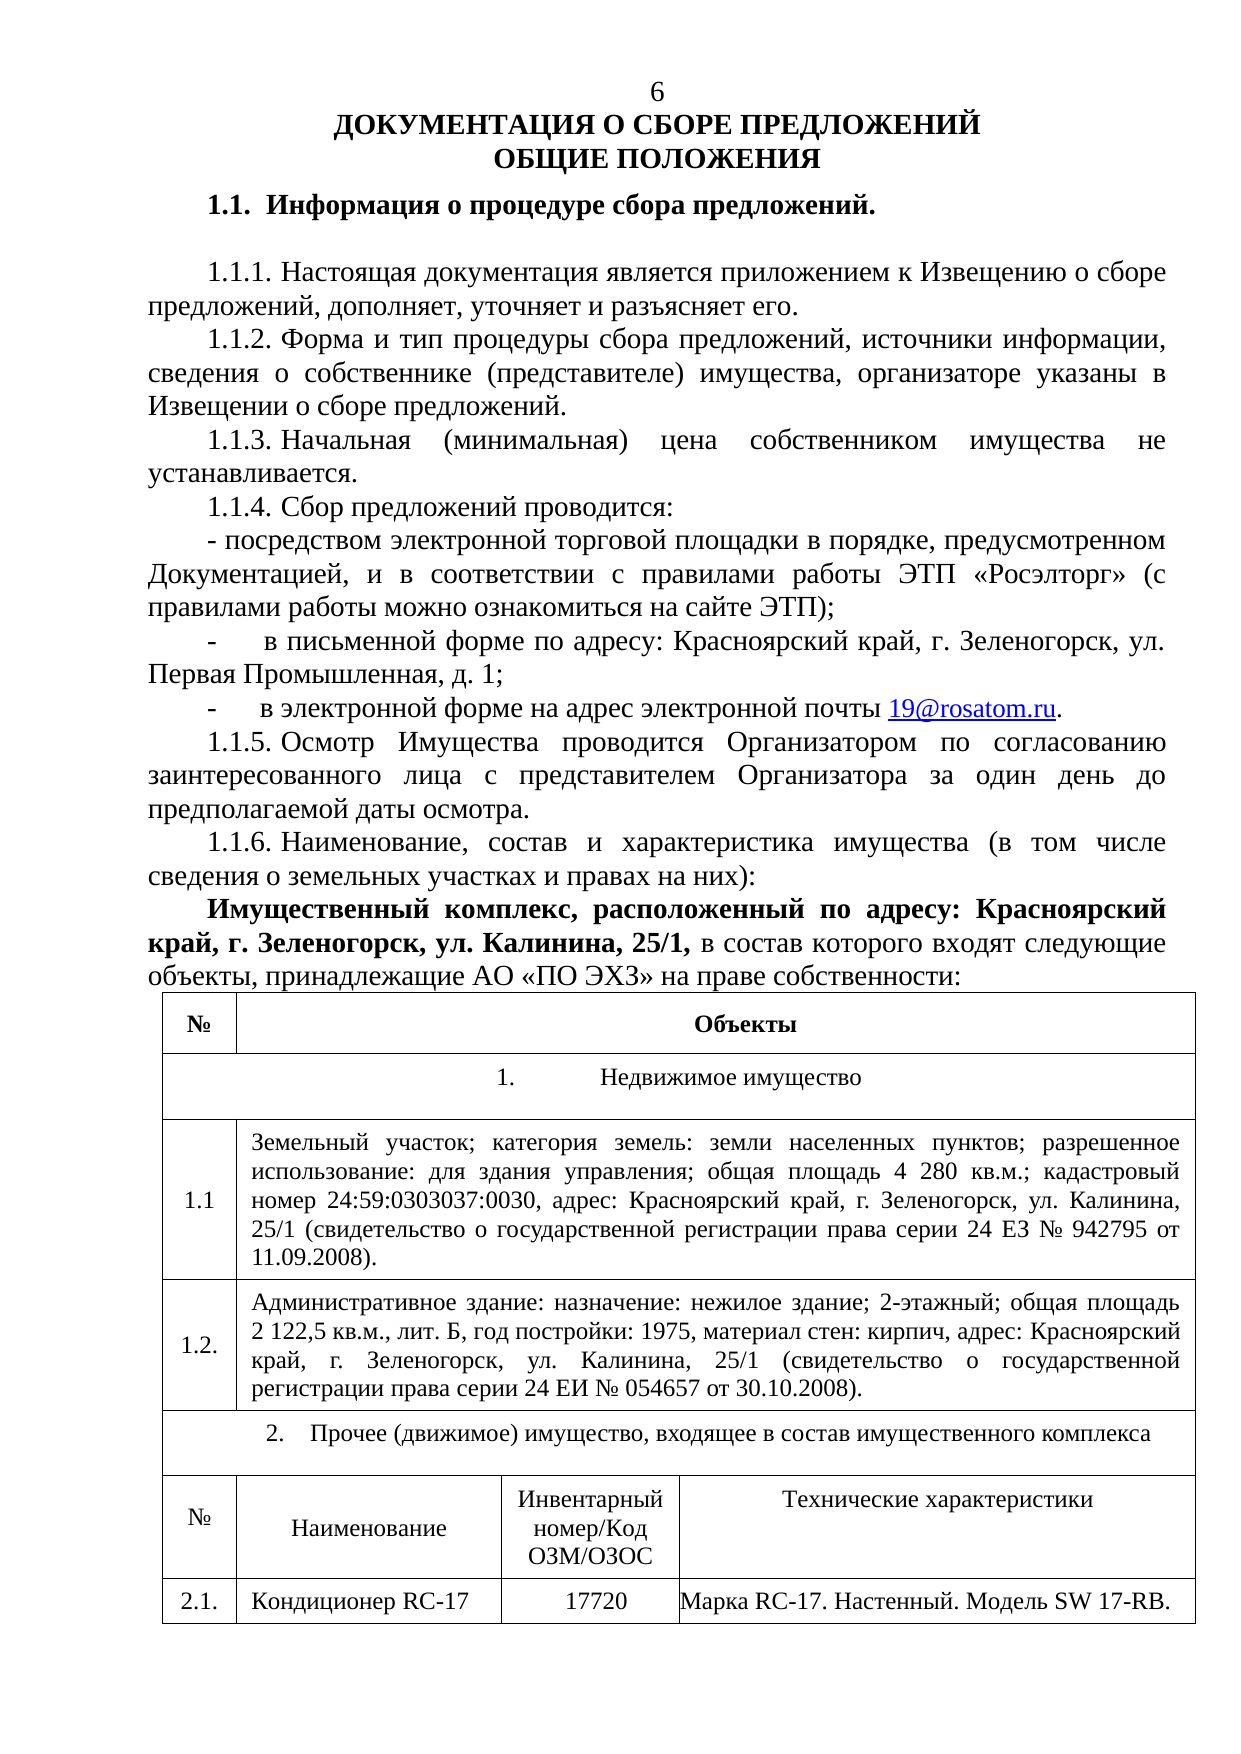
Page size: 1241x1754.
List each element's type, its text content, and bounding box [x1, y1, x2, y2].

table_cell Прочее (движимое) имущество, входящее в состав имущественного комплекса [163, 1411, 1195, 1475]
table_cell Технические характеристики [680, 1476, 1195, 1578]
table_cell Административное здание: назначение: нежилое здание; 2-этажный; общая площадь 2 122,5 кв.м., лит. Б, год постройки: 1975, материал стен: кирпич, адрес: Красноярский край, г. Зеленогорск, ул. Калинина, 25/1 (свидетельство о государственной регистрации права серии 24 ЕИ № 054657 от 30.10.2008). [237, 1280, 1195, 1410]
text ОБЩИЕ ПОЛОЖЕНИЯ [148, 141, 1167, 174]
table_header Объекты [237, 993, 1195, 1053]
text Сбор предложений проводится: [148, 489, 1167, 522]
list - в электронной форме на адрес электронной почты 19@rosatom.ru. [148, 690, 1167, 724]
table_cell Земельный участок; категория земель: земли населенных пунктов; разрешенное использование: для здания управления; общая площадь 4 280 кв.м.; кадастровый номер 24:59:0303037:0030, адрес: Красноярский край, г. Зеленогорск, ул. Калинина, 25/1 (свидетельство о государственной регистрации права серии 24 ЕЗ № 942795 от 11.09.2008). [237, 1120, 1195, 1279]
list - в письменной форме по адресу: Красноярский край, г. Зеленогорск, ул. Первая Промышленная, д. 1; [148, 623, 1167, 690]
text Наименование, состав и характеристика имущества (в том числе сведения о земельных участках и правах на них): [148, 824, 1167, 891]
text Настоящая документация является приложением к Извещению о сборе предложений, дополняет, уточняет и разъясняет его. [148, 254, 1167, 321]
text ДОКУМЕНТАЦИЯ О СБОРЕ ПРЕДЛОЖЕНИЙ [148, 107, 1167, 141]
table_cell № [163, 1476, 236, 1578]
text Форма и тип процедуры сбора предложений, источники информации, сведения о собственнике (представителе) имущества, организаторе указаны в Извещении о сборе предложений. [148, 321, 1167, 422]
text Начальная (минимальная) цена собственником имущества не устанавливается. [148, 422, 1167, 489]
table_cell Наименование [237, 1476, 501, 1578]
list - посредством электронной торговой площадки в порядке, предусмотренном Документацией, и в соответствии с правилами работы ЭТП «Росэлторг» (с правилами работы можно ознакомиться на сайте ЭТП); [148, 522, 1167, 623]
table_cell Недвижимое имущество [163, 1054, 1195, 1119]
table_header № [163, 993, 236, 1053]
table_cell 2.1. [163, 1579, 236, 1622]
table_cell Кондиционер RC-17 [237, 1579, 501, 1622]
table_cell 1.1 [163, 1120, 236, 1279]
text Осмотр Имущества проводится Организатором по согласованию заинтересованного лица с представителем Организатора за один день до предполагаемой даты осмотра. [148, 724, 1167, 824]
table_cell 17720 [502, 1579, 679, 1622]
table_cell Инвентарный номер/Код ОЗМ/ОЗОС [502, 1476, 679, 1578]
table_cell 1.2. [163, 1280, 236, 1410]
subtitle Информация о процедуре сбора предложений. [207, 187, 1167, 221]
text Имущественный комплекс, расположенный по адресу: Красноярский край, г. Зеленогорск, ул. Калинина, 25/1, в состав которого входят следующие объекты, принадлежащие АО «ПО ЭХЗ» на праве собственности: [148, 891, 1167, 992]
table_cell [680, 1579, 1195, 1622]
